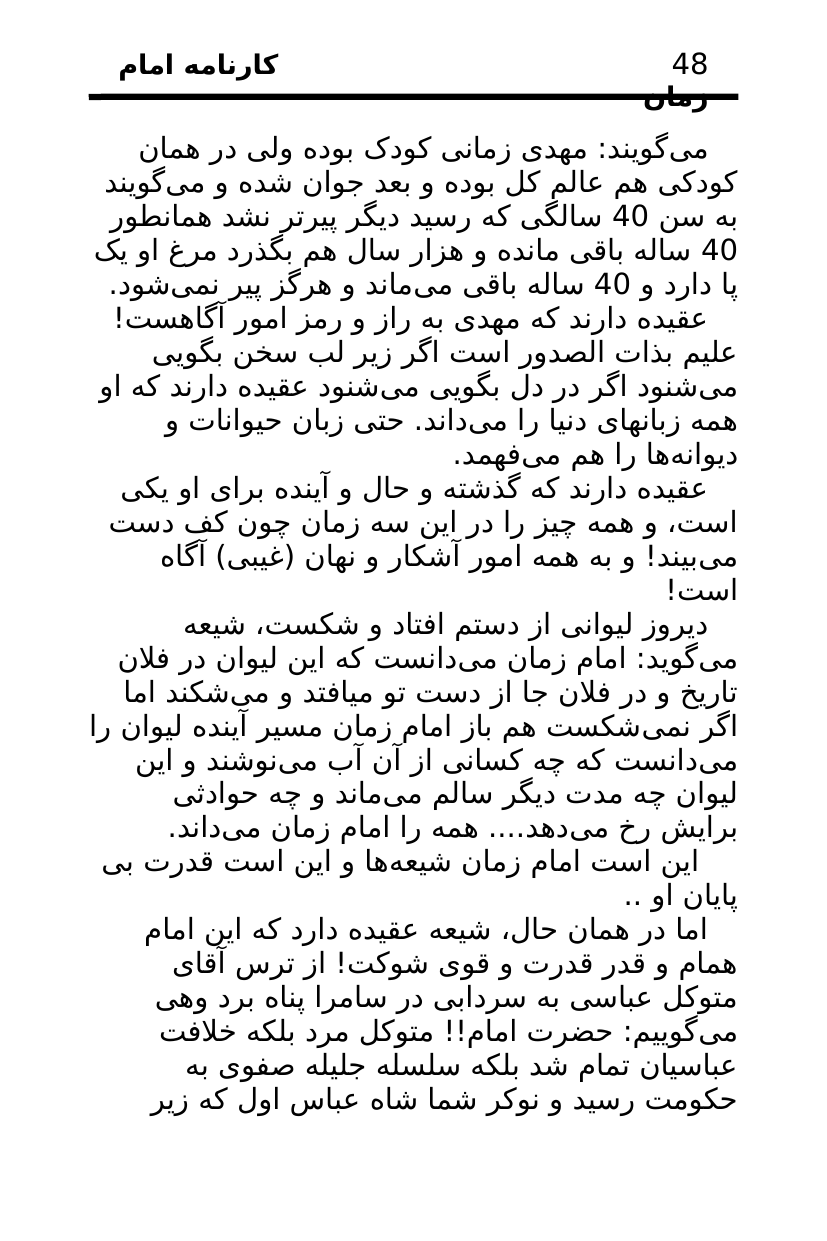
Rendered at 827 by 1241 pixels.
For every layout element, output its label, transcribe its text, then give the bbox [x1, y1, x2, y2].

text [89, 913, 738, 1116]
text دیروز لیوانی از دستم افتاد و شکست، شیعه می‌گوید: امام زمان می‌دانست که این لیوان در فلان تاریخ و در فلان جا از دست تو میافتد و می‌شکند اما اگر نمی‌شکست هم باز امام زمان مسیر آینده لیوان را می‌دانست که چه کسانی از آن آب می‌نوشند و این لیوان چه مدت دیگر سالم می‌ماند و چه حوادثی برایش رخ می‌دهد.... همه را امام زمان می‌داند. [89, 607, 738, 845]
text عقیده دارند که مهدی به راز و رمز امور آگاهست! علیم بذات الصدور است اگر زیر لب سخن بگویی می‌شنود اگر در دل بگویی می‌شنود عقیده دارند که او همه زبانهای دنیا را می‌داند. حتی زبان حیوانات و دیوانه‌ها را هم می‌فهمد. [89, 301, 738, 471]
text این است امام زمان شیعه‌ها و این است قدرت بی پایان او .. [89, 845, 738, 913]
text عقیده دارند که گذشته و حال و آینده برای او یکی است، و همه چیز را در این سه زمان چون کف دست می‌بیند! و به همه امور آشکار و نهان (غیبی) آگاه است! [89, 471, 738, 607]
text می‌گویند: مهدی زمانی کودک بوده ولی در همان کودکی هم عالم کل بوده و بعد جوان شده و می‌گویند به سن 40 سالگی که رسید دیگر پیرتر نشد همانطور 40 ساله باقی مانده و هزار سال هم بگذرد مرغ او یک پا دارد و 40 ساله باقی می‌ماند و هرگز پیر نمی‌شود. [89, 132, 738, 301]
